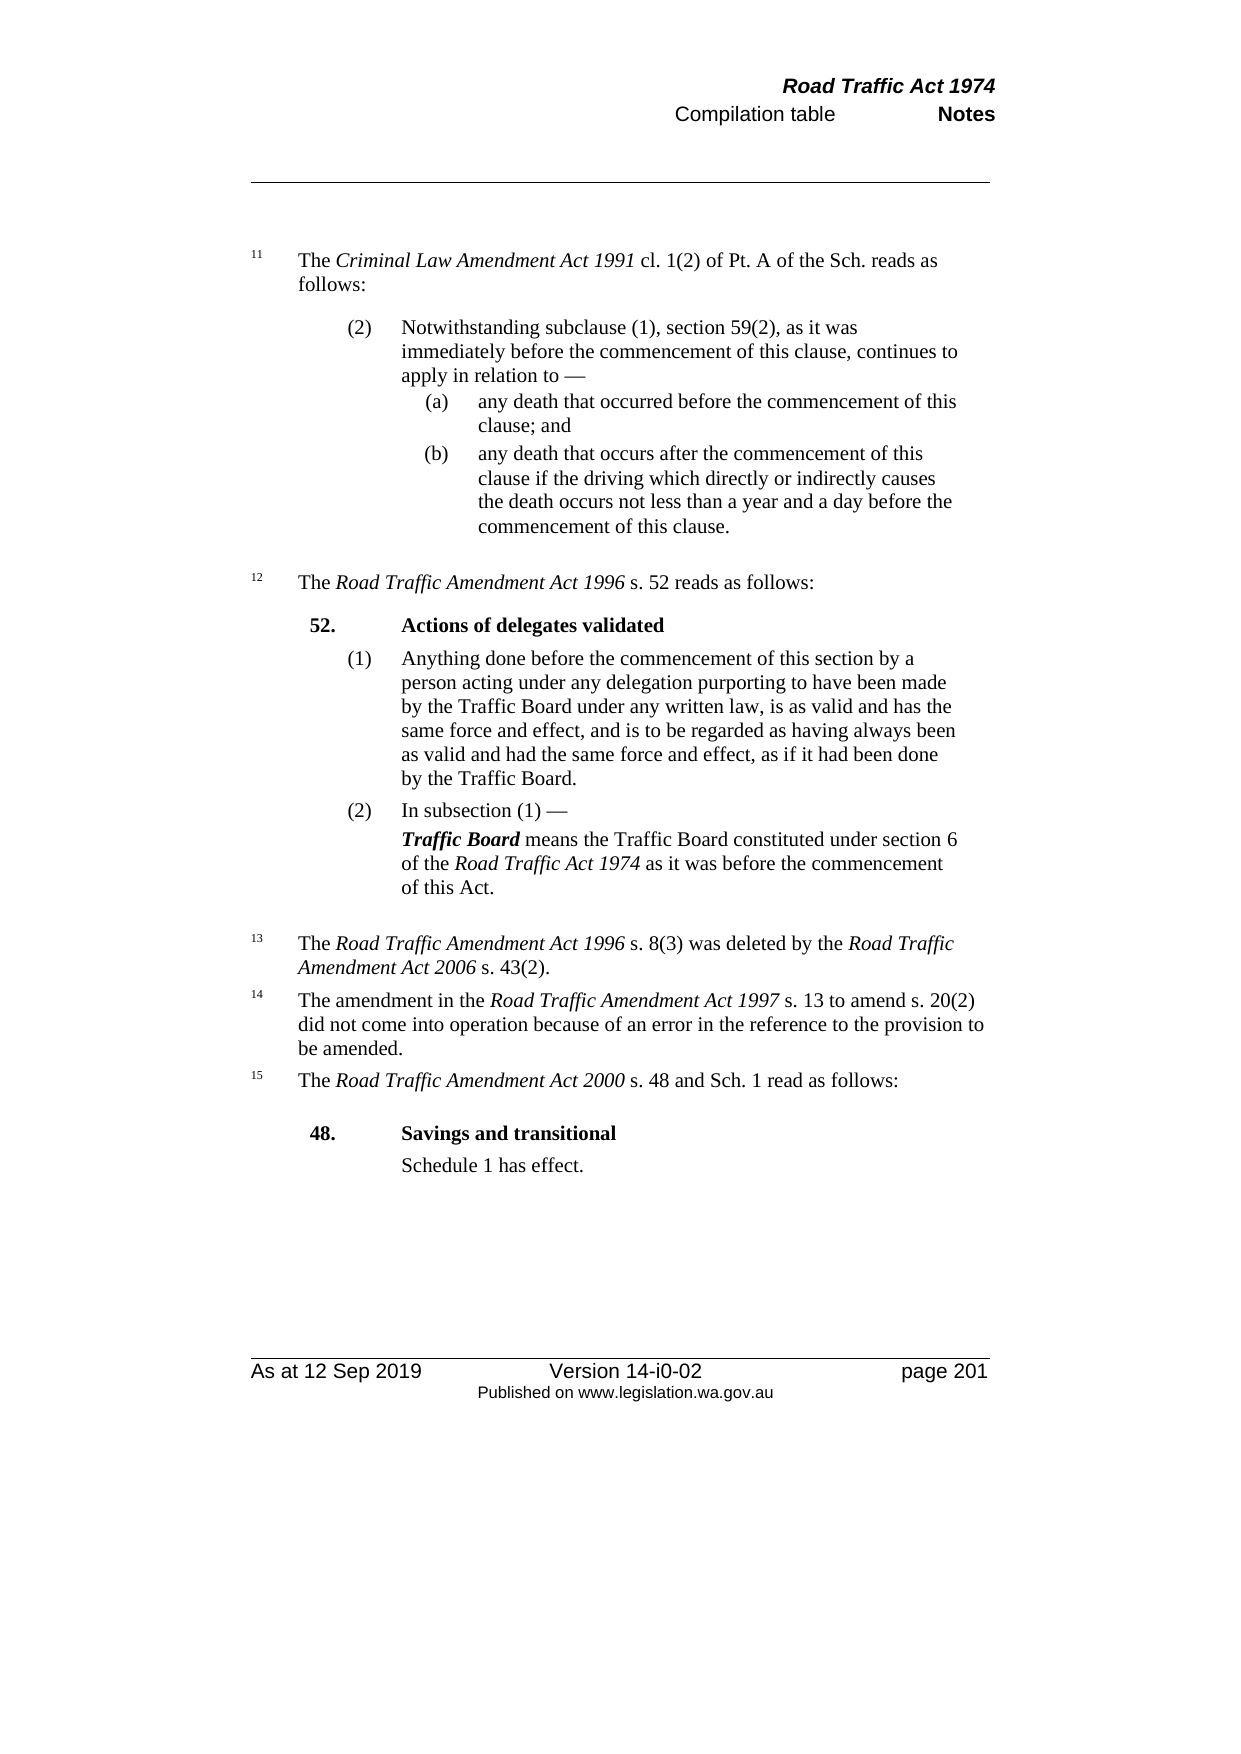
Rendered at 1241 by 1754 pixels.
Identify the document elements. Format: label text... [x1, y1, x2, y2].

subtitle 48. Savings and transitional [309, 1121, 960, 1145]
text Schedule 1 has effect. [312, 1153, 960, 1177]
text (1) Anything done before the commencement of this section by a person acting under any delegation purporting to have been made by the Traffic Board under any written law, is as valid and has the same force and effect, and is to be regarded as having always been as valid and had the same force and effect, as if it had been done by the Traffic Board. [312, 646, 960, 790]
text (2) In subsection (1) — [312, 798, 960, 822]
text 14 The amendment in the Road Traffic Amendment Act 1997 s. 13 to amend s. 20(2) did not come into operation because of an error in the reference to the provision to be amended. [251, 988, 990, 1060]
text 12 The Road Traffic Amendment Act 1996 s. 52 reads as follows: [251, 570, 990, 594]
text Traffic Board means the Traffic Board constituted under section 6 of the Road Traffic Act 1974 as it was before the commencement of this Act. [309, 827, 960, 899]
text 13 The Road Traffic Amendment Act 1996 s. 8(3) was deleted by the Road Traffic Amendment Act 2006 s. 43(2). [251, 931, 990, 979]
text 15 The Road Traffic Amendment Act 2000 s. 48 and Sch. 1 read as follows: [251, 1068, 990, 1092]
text (2) Notwithstanding subclause (1), section 59(2), as it was immediately before the commencement of this clause, continues to apply in relation to — [312, 315, 960, 387]
text (b) any death that occurs after the commencement of this clause if the driving which directly or indirectly causes the death occurs not less than a year and a day before the commencement of this clause. [389, 441, 960, 538]
text (a) any death that occurred before the commencement of this clause; and [389, 389, 960, 437]
text 11 The Criminal Law Amendment Act 1991 cl. 1(2) of Pt. A of the Sch. reads as follows: [251, 247, 990, 296]
subtitle 52. Actions of delegates validated [309, 613, 960, 637]
